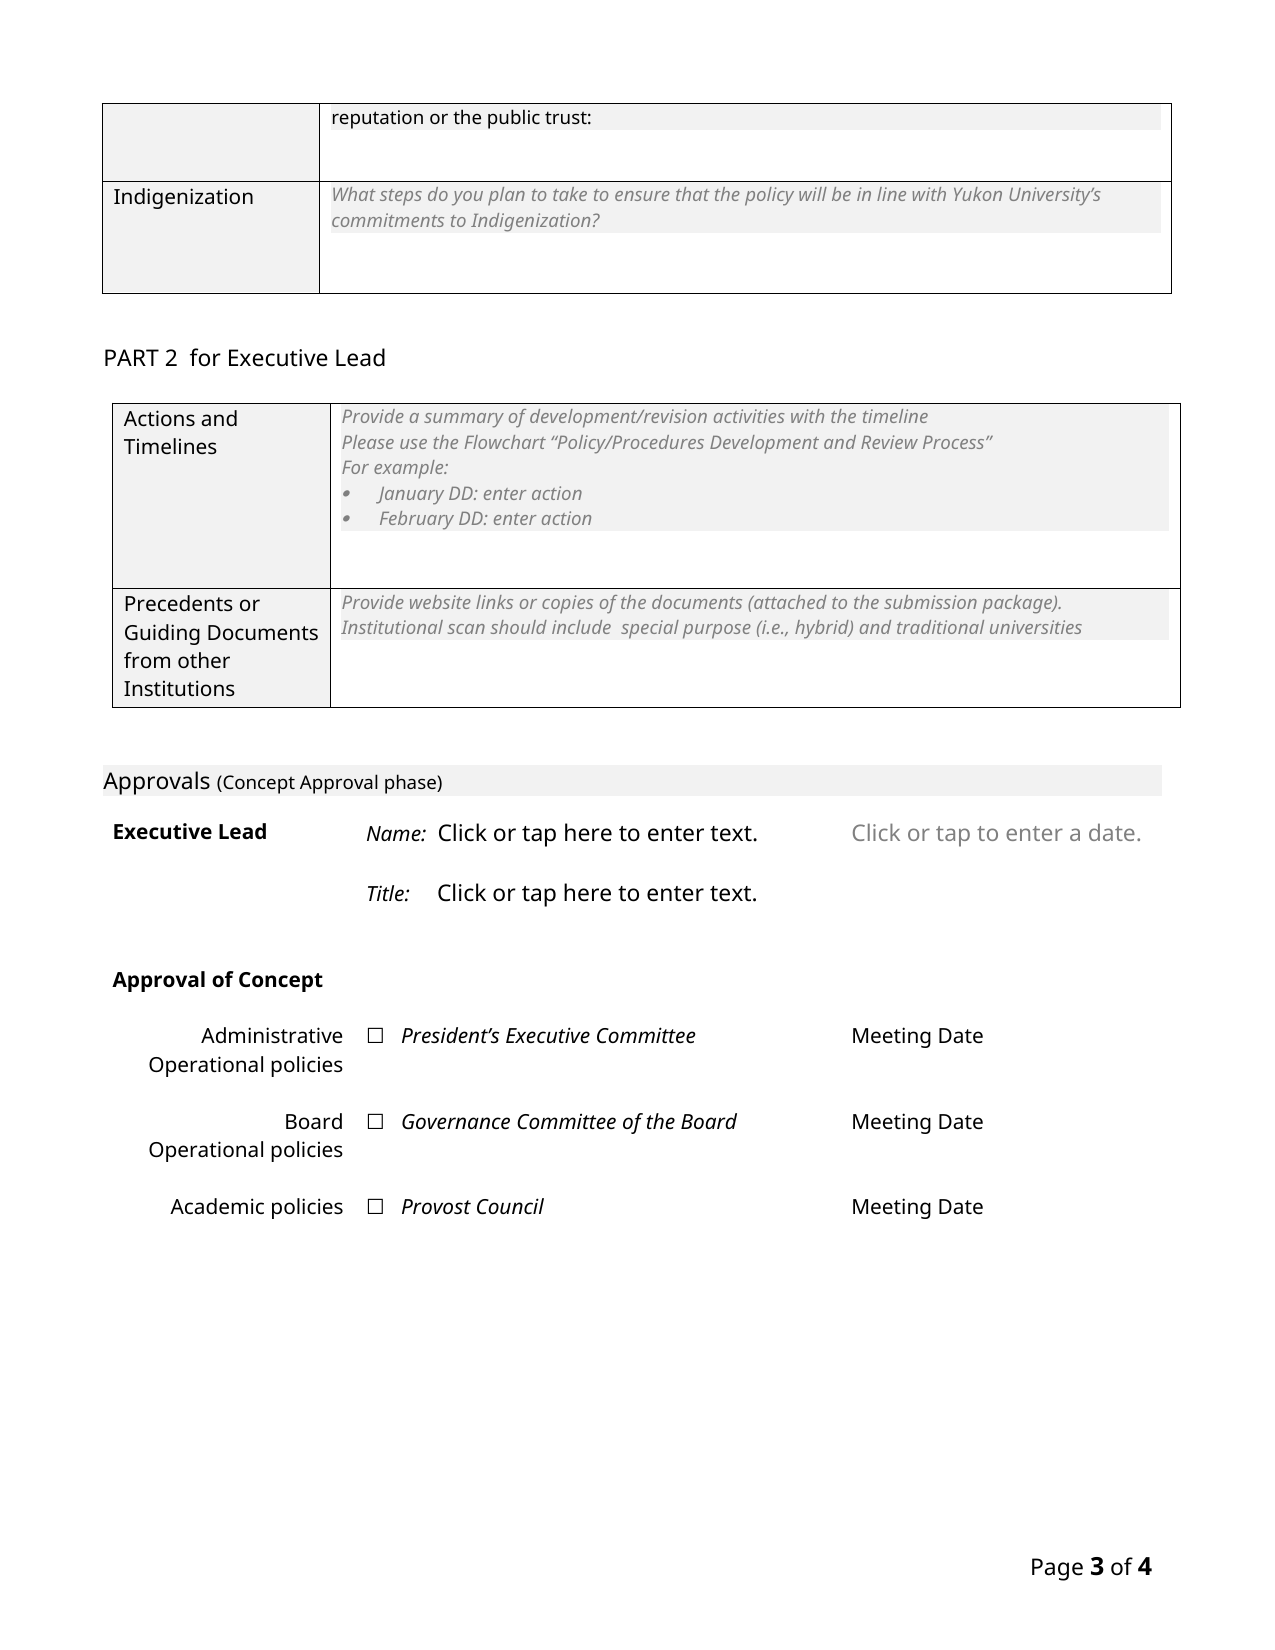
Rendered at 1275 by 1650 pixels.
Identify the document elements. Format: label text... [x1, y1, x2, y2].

table_cell Indigenization [103, 182, 319, 292]
table_cell Provide website links or copies of the documents (attached to the submission package). Institutional scan should include special purpose (i.e., hybrid) and traditional universities [331, 589, 1180, 707]
table_cell Approval of Concept Administrative Operational policies Board Operational policies Academic policies [113, 908, 354, 1306]
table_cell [320, 104, 1171, 181]
table_header Provide a summary of development/revision activities with the timeline Please use the Flowchart “Policy/Procedures Development and Review Process” For example: January DD: enter action February DD: enter action [331, 404, 1180, 588]
table_cell President’s Executive Committee Governance Committee of the Board Provost Council [355, 908, 840, 1306]
text Approvals (Concept Approval phase) [103, 765, 1162, 796]
table_header Actions and Timelines [113, 404, 330, 588]
text PART 2 for Executive Lead [103, 342, 1152, 373]
table_cell What steps do you plan to take to ensure that the policy will be in line with Yukon University’s commitments to Indigenization? [320, 182, 1171, 292]
table_cell [840, 908, 1181, 1306]
table_header Name: Title: [355, 817, 840, 908]
table_header Executive Lead [113, 817, 354, 908]
table_cell Precedents or Guiding Documents from other Institutions [113, 589, 330, 707]
table_header [840, 817, 1181, 908]
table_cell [103, 104, 319, 181]
